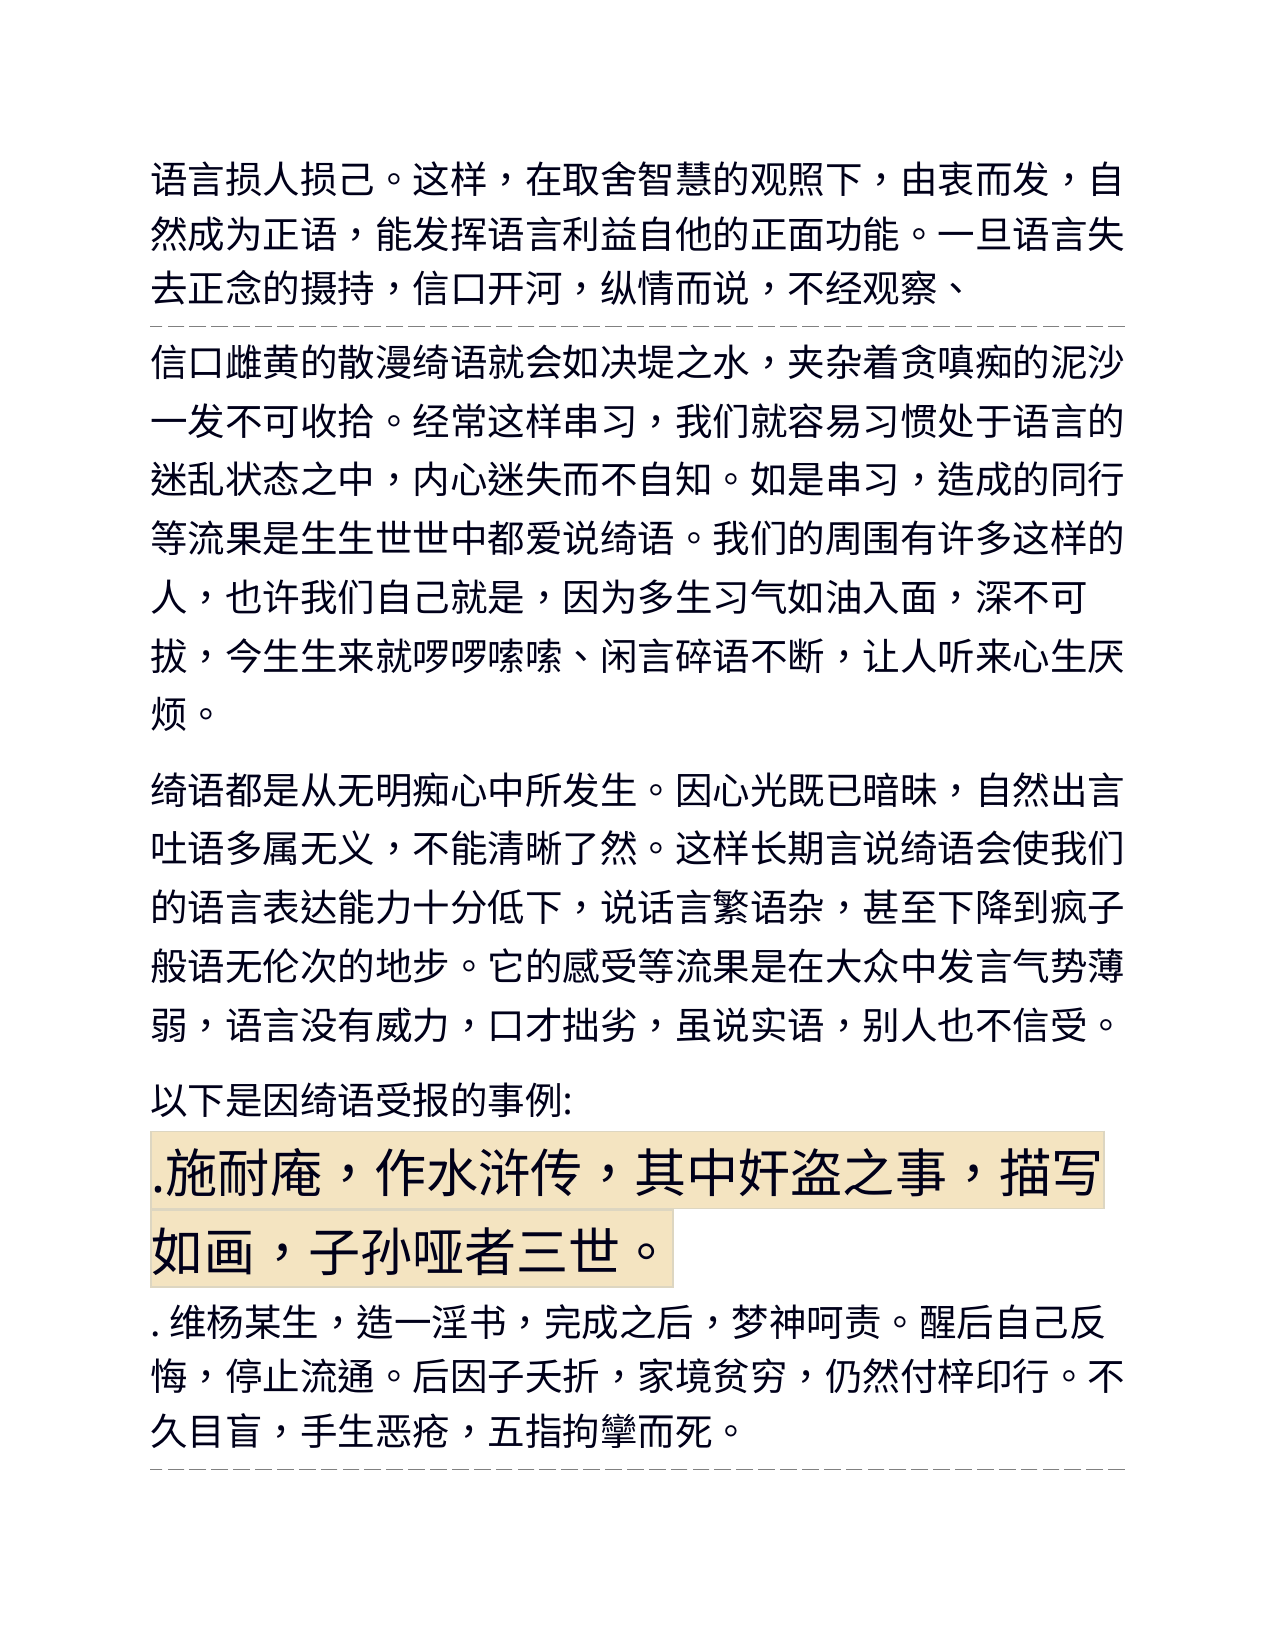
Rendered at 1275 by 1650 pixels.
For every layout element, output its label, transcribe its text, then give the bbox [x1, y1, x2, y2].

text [150, 150, 1125, 327]
text 以下是因绮语受报的事例: [150, 1071, 1125, 1125]
text . 维杨某生，造一淫书，完成之后，梦神呵责。醒后自己反悔，停止流通。后因子夭折，家境贫穷，仍然付梓印行。不久目盲，手生恶疮，五指拘攣而死。 [150, 1293, 1125, 1470]
text 信口雌黄的散漫绮语就会如决堤之水，夹杂着贪嗔痴的泥沙一发不可收拾。经常这样串习，我们就容易习惯处于语言的迷乱状态之中，内心迷失而不自知。如是串习，造成的同行等流果是生生世世中都爱说绮语。我们的周围有许多这样的人，也许我们自己就是，因为多生习气如油入面，深不可拔，今生生来就啰啰嗦嗦、闲言碎语不断，让人听来心生厌烦。 [150, 333, 1125, 739]
text 绮语都是从无明痴心中所发生。因心光既已暗昧，自然出言吐语多属无义，不能清晰了然。这样长期言说绮语会使我们的语言表达能力十分低下，说话言繁语杂，甚至下降到疯子般语无伦次的地步。它的感受等流果是在大众中发言气势薄弱，语言没有威力，口才拙劣，虽说实语，别人也不信受。 [150, 761, 1125, 1050]
text .施耐庵，作水浒传，其中奸盗之事，描写如画，子孙哑者三世。 [674, 1131, 1125, 1288]
